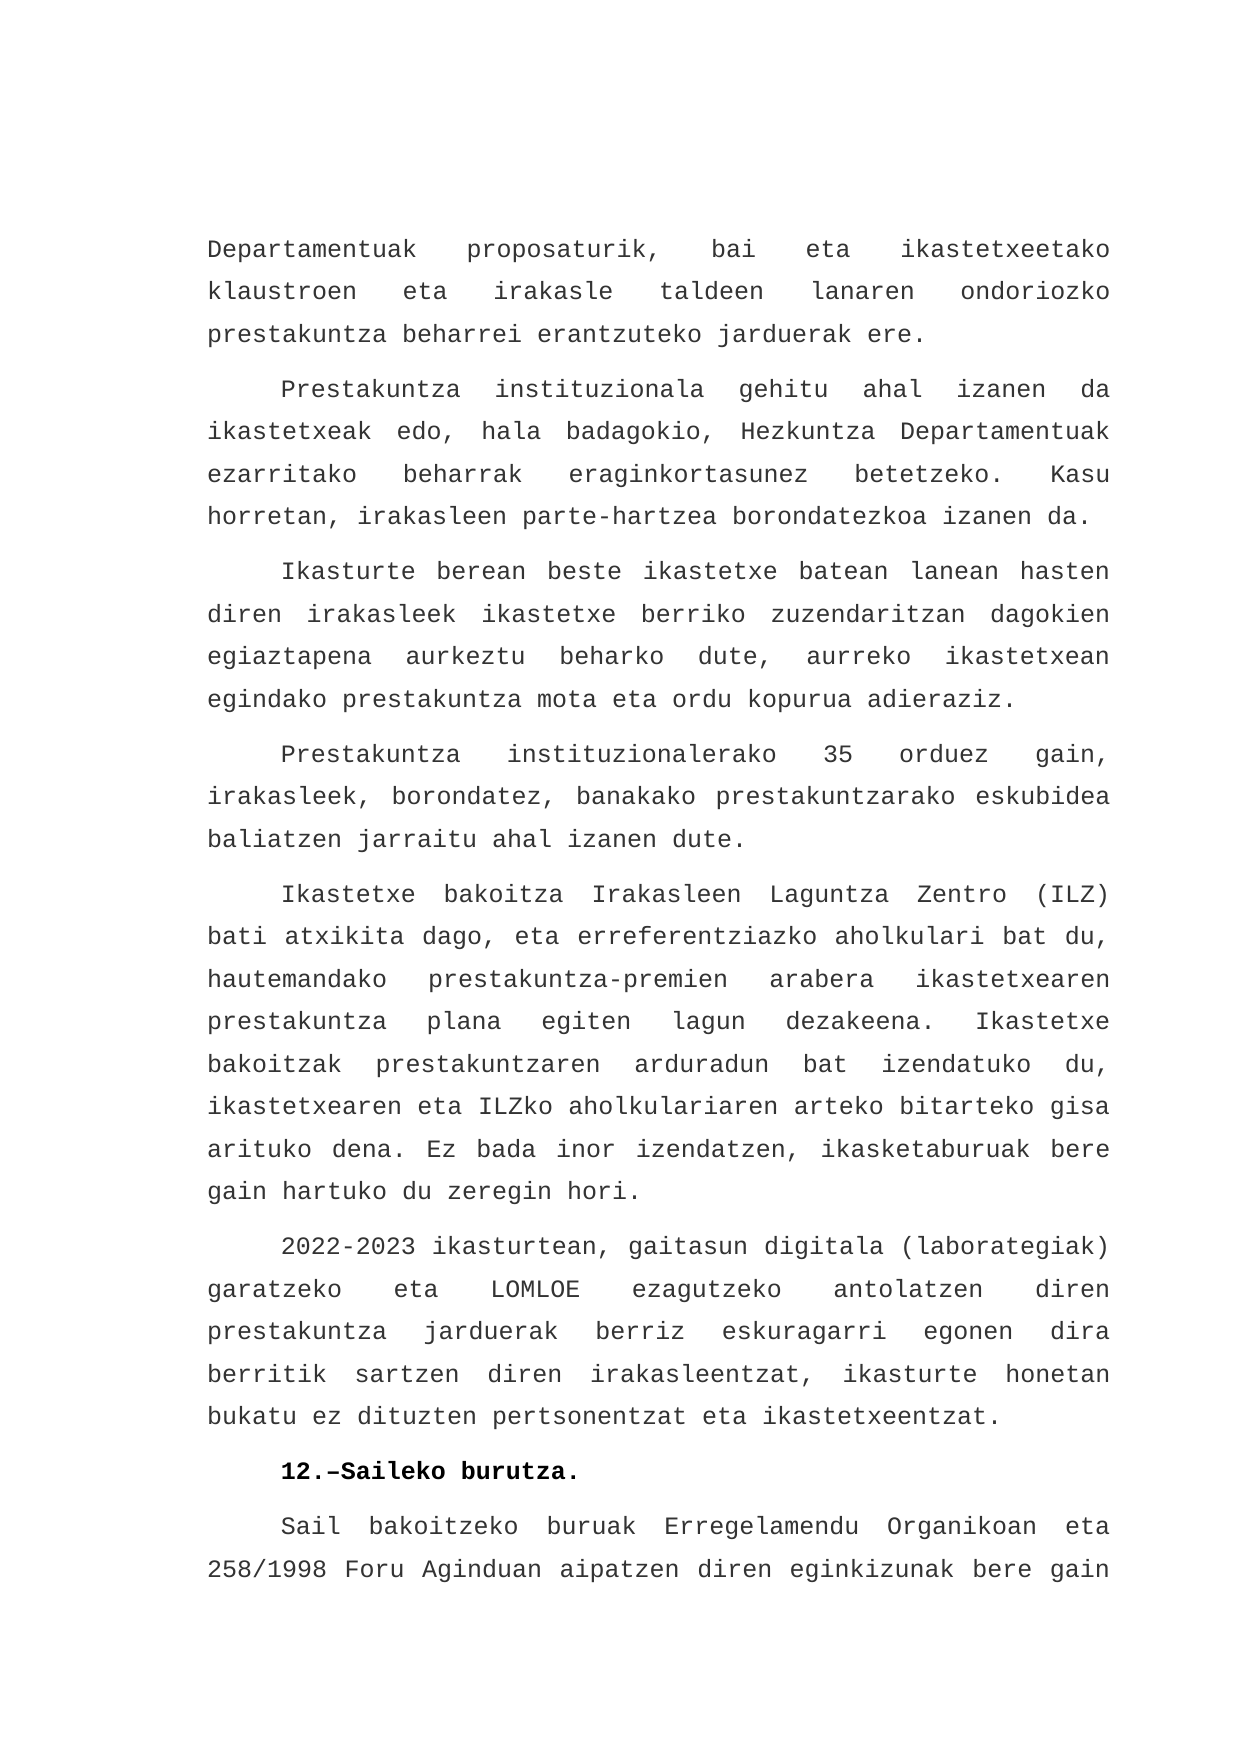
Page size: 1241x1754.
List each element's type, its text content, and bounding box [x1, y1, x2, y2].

text Ikasturte berean beste ikastetxe batean lanean hasten diren irakasleek ikastetxe berriko zuzendaritzan dagokien egiaztapena aurkeztu beharko dute, aurreko ikastetxean egindako prestakuntza mota eta ordu kopurua adieraziz. [207, 559, 1110, 714]
text Ikastetxe bakoitza Irakasleen Laguntza Zentro (ILZ) bati atxikita dago, eta erreferentziazko aholkulari bat du, hautemandako prestakuntza-premien arabera ikastetxearen prestakuntza plana egiten lagun dezakeena. Ikastetxe bakoitzak prestakuntzaren arduradun bat izendatuko du, ikastetxearen eta ILZko aholkulariaren arteko bitarteko gisa arituko dena. Ez bada inor izendatzen, ikasketaburuak bere gain hartuko du zeregin hori. [207, 881, 1110, 1207]
text 2022-2023 ikasturtean, gaitasun digitala (laborategiak) garatzeko eta LOMLOE ezagutzeko antolatzen diren prestakuntza jarduerak berriz eskuragarri egonen dira berritik sartzen diren irakasleentzat, ikasturte honetan bukatu ez dituzten pertsonentzat eta ikastetxeentzat. [207, 1234, 1110, 1432]
text Prestakuntza instituzionalerako 35 orduez gain, irakasleek, borondatez, banakako prestakuntzarako eskubidea baliatzen jarraitu ahal izanen dute. [207, 741, 1110, 854]
text 12.–Saileko burutza. [207, 1459, 1110, 1487]
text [207, 236, 1110, 349]
text Prestakuntza instituzionala gehitu ahal izanen da ikastetxeak edo, hala badagokio, Hezkuntza Departamentuak ezarritako beharrak eraginkortasunez betetzeko. Kasu horretan, irakasleen parte-hartzea borondatezkoa izanen da. [207, 376, 1110, 532]
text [207, 1514, 1110, 1584]
